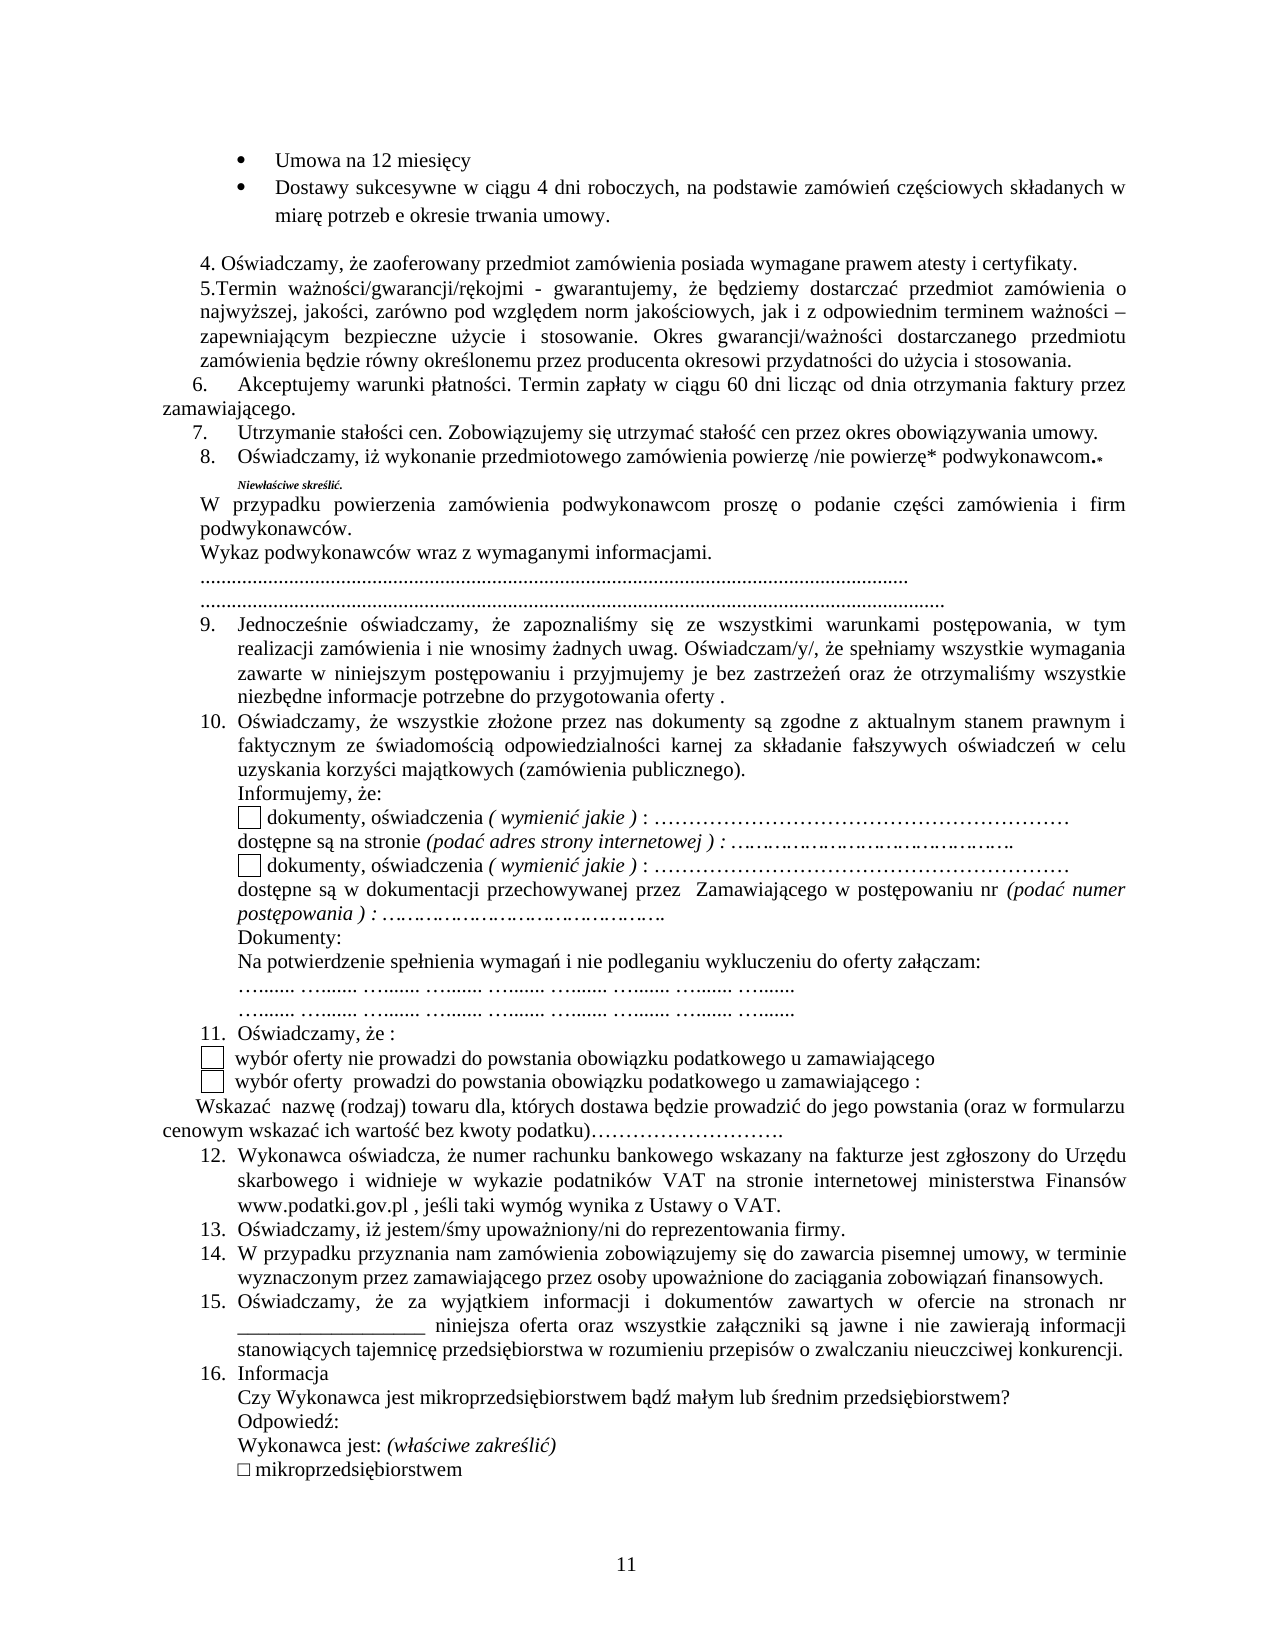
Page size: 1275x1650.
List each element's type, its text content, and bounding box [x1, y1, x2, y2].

text dokumenty, oświadczenia ( wymienić jakie ) : …………………………………………………… [237, 805, 1127, 829]
list Wykonawca jest: (właściwe zakreślić) [237, 1433, 1127, 1457]
text Wykaz podwykonawców wraz z wymaganymi informacjami. [200, 540, 1127, 564]
list Oświadczamy, iż jestem/śmy upoważniony/ni do reprezentowania firmy. [200, 1217, 1127, 1241]
list Informacja [200, 1361, 1127, 1385]
list Odpowiedź: [237, 1409, 1127, 1433]
subtitle Utrzymanie stałości cen. Zobowiązujemy się utrzymać stałość cen przez okres obowiązywania umowy. [162, 420, 1127, 444]
list …....... …....... …....... …....... …....... …....... …....... …....... …....... [237, 973, 1127, 997]
text 5.Termin ważności/gwarancji/rękojmi - gwarantujemy, że będziemy dostarczać przedmiot zamówienia o najwyższej, jakości, zarówno pod względem norm jakościowych, jak i z odpowiednim terminem ważności – zapewniającym bezpieczne użycie i stosowanie. Okres gwarancji/ważności dostarczanego przedmiotu zamówienia będzie równy określonemu przez producenta okresowi przydatności do użycia i stosowania. [200, 275, 1127, 372]
list Umowa na 12 miesięcy [237, 148, 1127, 172]
list Oświadczamy, że wszystkie złożone przez nas dokumenty są zgodne z aktualnym stanem prawnym i faktycznym ze świadomością odpowiedzialności karnej za składanie fałszywych oświadczeń w celu uzyskania korzyści majątkowych (zamówienia publicznego). [200, 708, 1127, 781]
subtitle W przypadku przyznania nam zamówienia zobowiązujemy się do zawarcia pisemnej umowy, w terminie wyznaczonym przez zamawiającego przez osoby upoważnione do zaciągania zobowiązań finansowych. [200, 1241, 1127, 1289]
list …....... …....... …....... …....... …....... …....... …....... …....... …....... [237, 997, 1127, 1021]
text W przypadku powierzenia zamówienia podwykonawcom proszę o podanie części zamówienia i firm podwykonawców. [200, 492, 1127, 540]
list Jednocześnie oświadczamy, że zapoznaliśmy się ze wszystkimi warunkami postępowania, w tym realizacji zamówienia i nie wnosimy żadnych uwag. Oświadczam/y/, że spełniamy wszystkie wymagania zawarte w niniejszym postępowaniu i przyjmujemy je bez zastrzeżeń oraz że otrzymaliśmy wszystkie niezbędne informacje potrzebne do przygotowania oferty . [200, 612, 1127, 708]
list Dokumenty: [237, 925, 1127, 949]
list Oświadczamy, że za wyjątkiem informacji i dokumentów zawartych w ofercie na stronach nr __________________ niniejsza oferta oraz wszystkie załączniki są jawne i nie zawierają informacji stanowiących tajemnicę przedsiębiorstwa w rozumieniu przepisów o zwalczaniu nieuczciwej konkurencji. [200, 1289, 1127, 1361]
list Informujemy, że: [237, 781, 1127, 805]
list Na potwierdzenie spełnienia wymagań i nie podleganiu wykluczeniu do oferty załączam: [237, 949, 1127, 973]
subtitle Oświadczamy, iż wykonanie przedmiotowego zamówienia powierzę /nie powierzę* podwykonawcom.* Niewłaściwe skreślić. [200, 444, 1127, 492]
list Czy Wykonawca jest mikroprzedsiębiorstwem bądź małym lub średnim przedsiębiorstwem? [237, 1385, 1127, 1409]
text wybór oferty prowadzi do powstania obowiązku podatkowego u zamawiającego : [200, 1069, 1127, 1093]
list □ mikroprzedsiębiorstwem [237, 1457, 1127, 1481]
list Akceptujemy warunki płatności. Termin zapłaty w ciągu 60 dni licząc od dnia otrzymania faktury przez zamawiającego. [162, 372, 1127, 420]
text dokumenty, oświadczenia ( wymienić jakie ) : …………………………………………………… [237, 853, 1127, 877]
list Wykonawca oświadcza, że numer rachunku bankowego wskazany na fakturze jest zgłoszony do Urzędu skarbowego i widnieje w wykazie podatników VAT na stronie internetowej ministerstwa Finansów www.podatki.gov.pl , jeśli taki wymóg wynika z Ustawy o VAT. [200, 1142, 1127, 1217]
text 4. Oświadczamy, że zaoferowany przedmiot zamówienia posiada wymagane prawem atesty i certyfikaty. [200, 251, 1127, 275]
list Dostawy sukcesywne w ciągu 4 dni roboczych, na podstawie zamówień częściowych składanych w miarę potrzeb e okresie trwania umowy. [237, 175, 1127, 227]
text wybór oferty nie prowadzi do powstania obowiązku podatkowego u zamawiającego [200, 1045, 1127, 1069]
text ............................................................................................................................................... [200, 588, 1127, 612]
list Wskazać nazwę (rodzaj) towaru dla, których dostawa będzie prowadzić do jego powstania (oraz w formularzu cenowym wskazać ich wartość bez kwoty podatku)………………………. [162, 1093, 1127, 1142]
list Oświadczamy, że : [200, 1021, 1127, 1045]
text ........................................................................................................................................ [200, 564, 1127, 588]
text dostępne są na stronie (podać adres strony internetowej ) : ………………………………………. [237, 829, 1127, 853]
text dostępne są w dokumentacji przechowywanej przez Zamawiającego w postępowaniu nr (podać numer postępowania ) : ………………………………………. [237, 877, 1127, 925]
